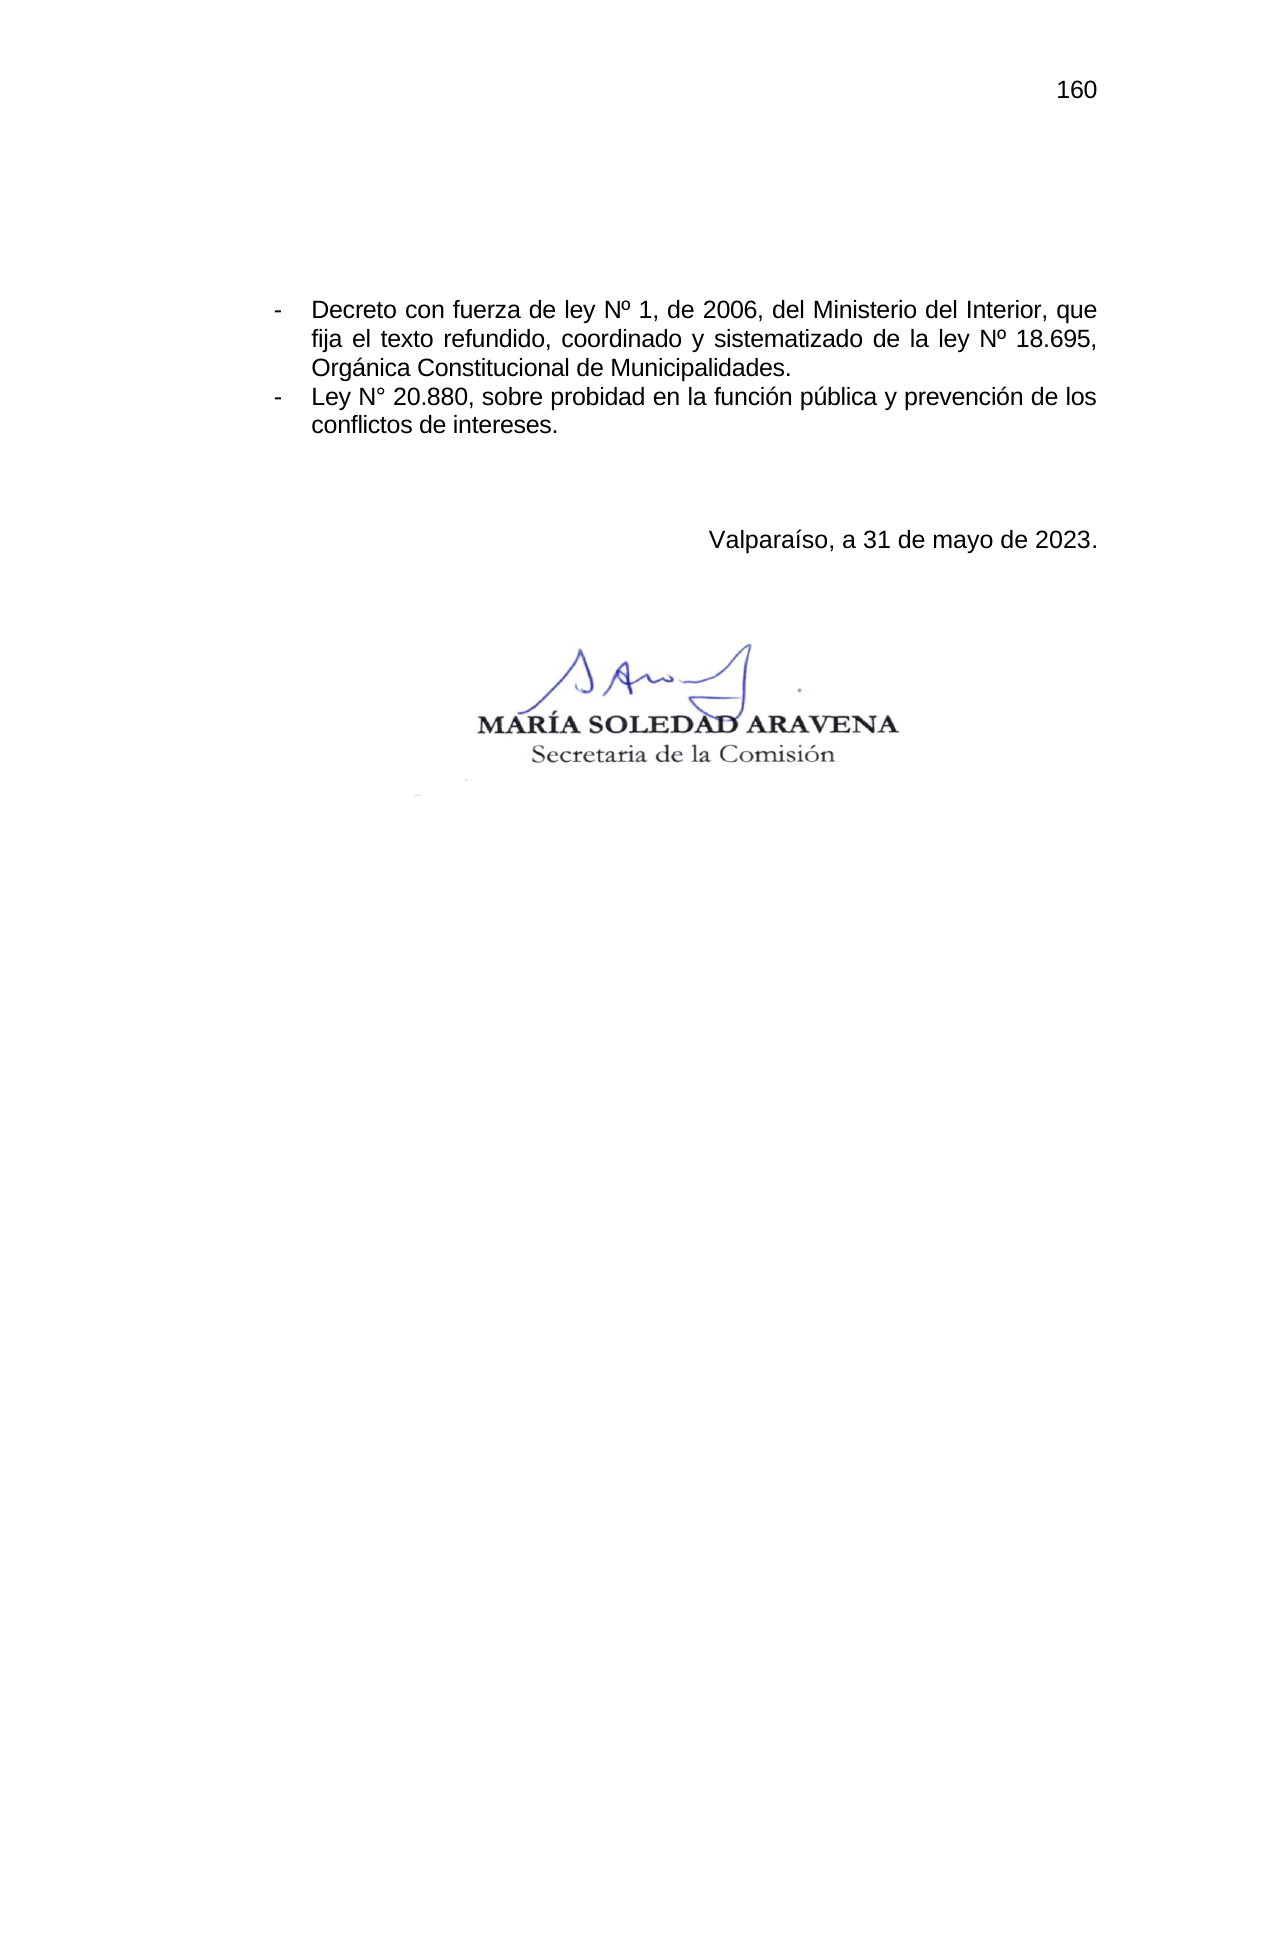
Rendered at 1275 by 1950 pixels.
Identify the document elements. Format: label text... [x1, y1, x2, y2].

list Ley N° 20.880, sobre probidad en la función pública y prevención de los conflictos de intereses. [274, 382, 1098, 439]
text Valparaíso, a 31 de mayo de 2023. [236, 524, 1098, 553]
list Decreto con fuerza de ley Nº 1, de 2006, del Ministerio del Interior, que fija el texto refundido, coordinado y sistematizado de la ley Nº 18.695, Orgánica Constitucional de Municipalidades. [274, 295, 1098, 382]
